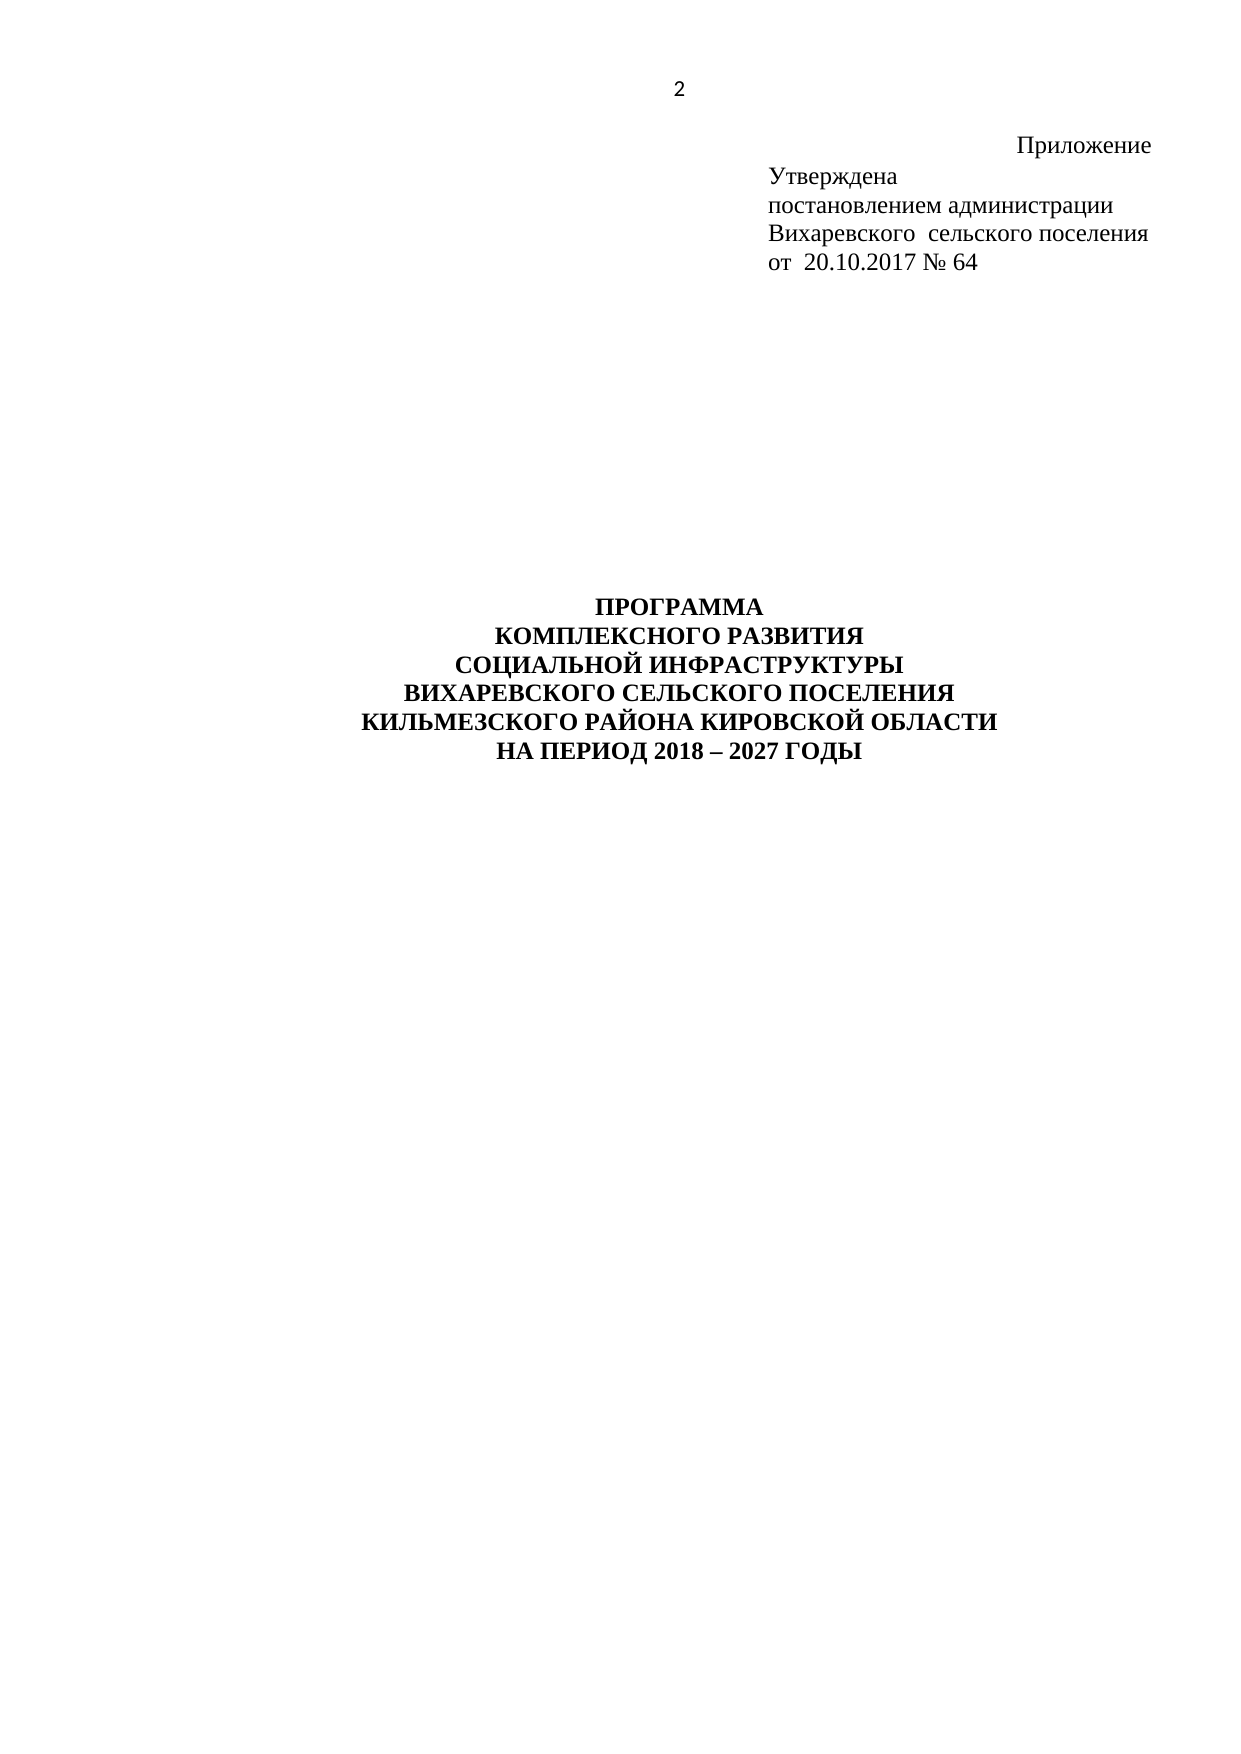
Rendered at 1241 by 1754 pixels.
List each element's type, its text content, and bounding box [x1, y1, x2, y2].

text Приложение [207, 130, 1152, 159]
text Программа [207, 592, 1152, 621]
text ВИХАРЕВСКОГО СЕЛЬСКОГО поселения [207, 678, 1152, 707]
text Утверждена [768, 161, 1152, 190]
text социальной инфраструктуры [207, 650, 1152, 678]
text на ПЕРИОД 2018 – 2027 годы [207, 736, 1152, 765]
text Кильмезского района Кировской области [207, 707, 1152, 736]
text постановлением администрации Вихаревского сельского поселения [768, 190, 1152, 247]
text от 20.10.2017 № 64 [768, 247, 1152, 276]
text комплексного развития [207, 621, 1152, 650]
